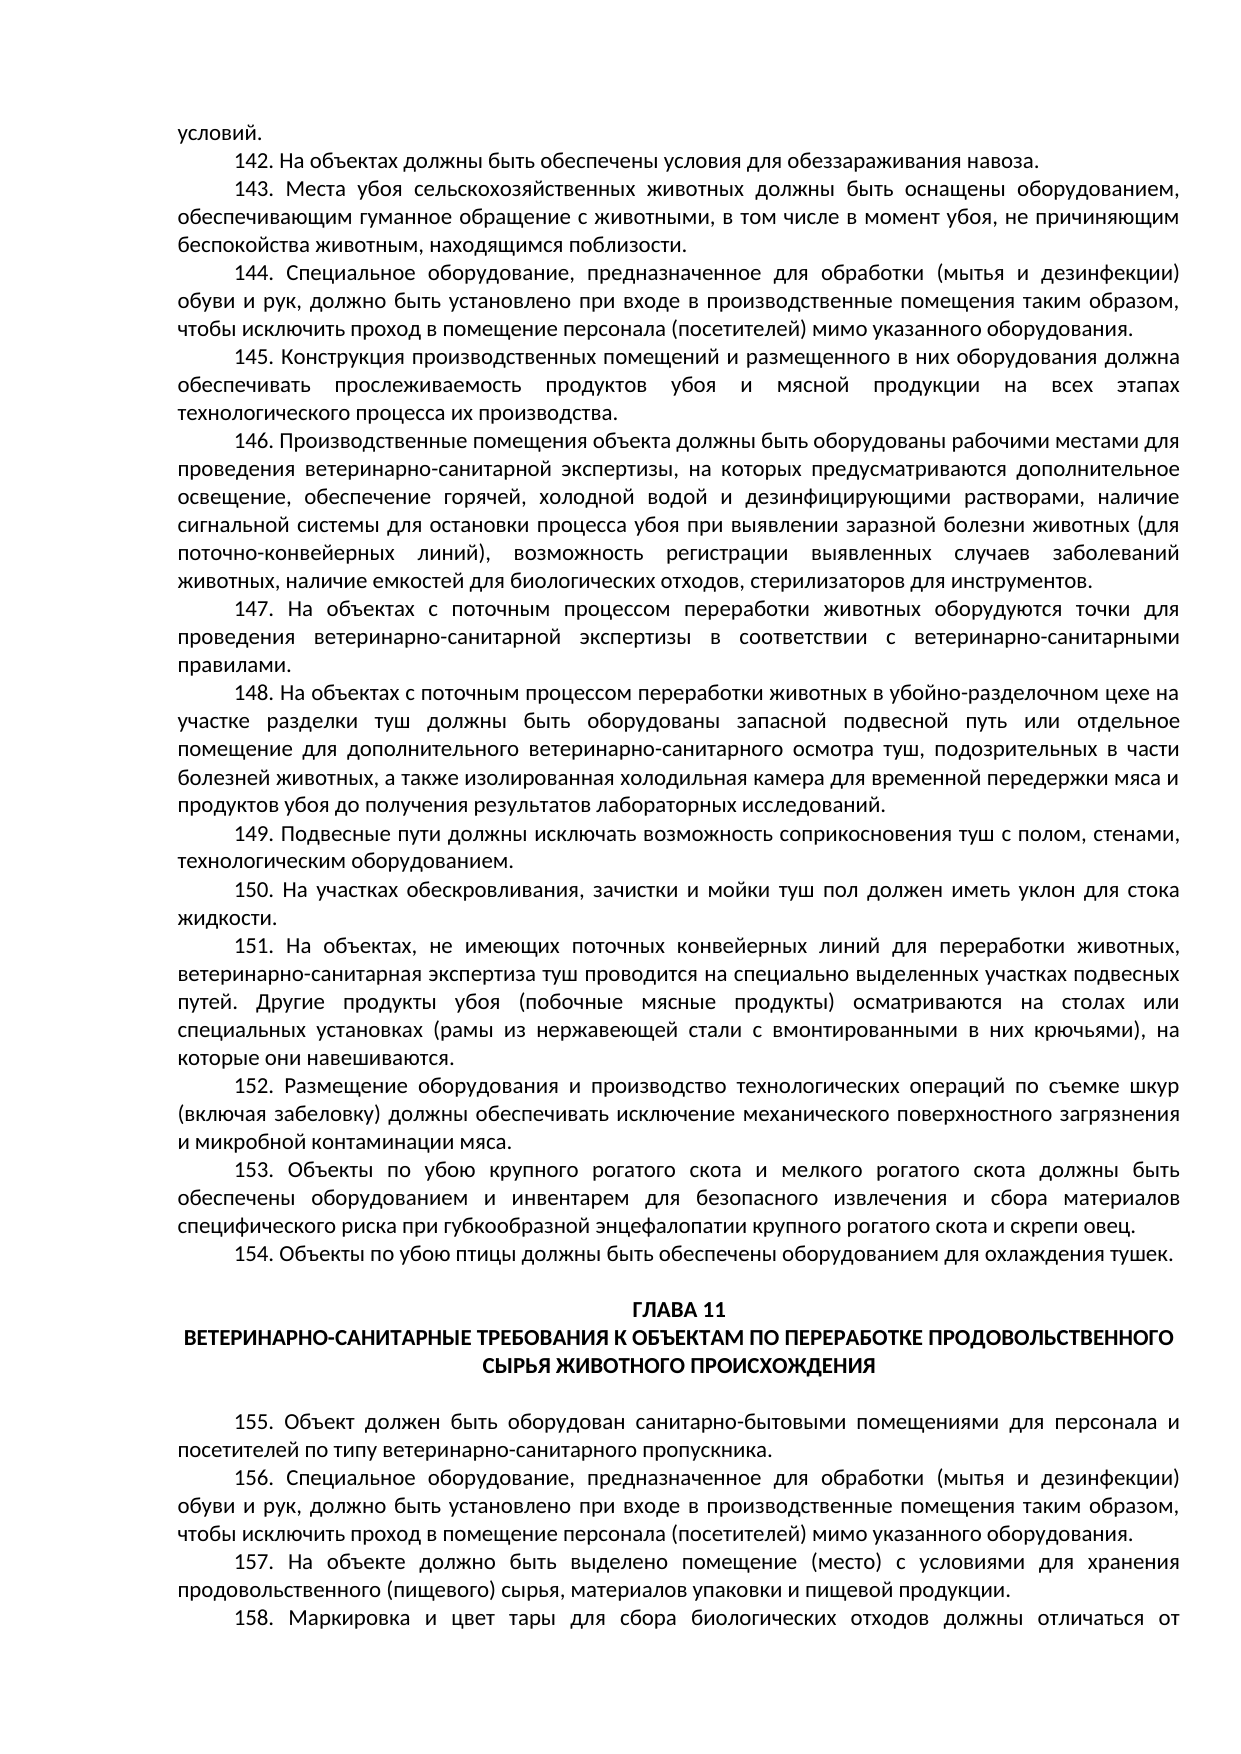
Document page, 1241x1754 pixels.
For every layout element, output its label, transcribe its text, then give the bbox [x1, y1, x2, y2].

text 147. На объектах с поточным процессом переработки животных оборудуются точки для проведения ветеринарно-санитарной экспертизы в соответствии с ветеринарно-санитарными правилами. [177, 594, 1181, 678]
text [177, 1603, 1181, 1631]
text 144. Специальное оборудование, предназначенное для обработки (мытья и дезинфекции) обуви и рук, должно быть установлено при входе в производственные помещения таким образом, чтобы исключить проход в помещение персонала (посетителей) мимо указанного оборудования. [177, 258, 1181, 342]
text 155. Объект должен быть оборудован санитарно-бытовыми помещениями для персонала и посетителей по типу ветеринарно-санитарного пропускника. [177, 1407, 1181, 1463]
text ГЛАВА 11 [177, 1295, 1181, 1323]
text 157. На объекте должно быть выделено помещение (место) с условиями для хранения продовольственного (пищевого) сырья, материалов упаковки и пищевой продукции. [177, 1547, 1181, 1603]
text 154. Объекты по убою птицы должны быть обеспечены оборудованием для охлаждения тушек. [177, 1239, 1181, 1267]
text 143. Места убоя сельскохозяйственных животных должны быть оснащены оборудованием, обеспечивающим гуманное обращение с животными, в том числе в момент убоя, не причиняющим беспокойства животным, находящимся поблизости. [177, 174, 1181, 258]
text 148. На объектах с поточным процессом переработки животных в убойно-разделочном цехе на участке разделки туш должны быть оборудованы запасной подвесной путь или отдельное помещение для дополнительного ветеринарно-санитарного осмотра туш, подозрительных в части болезней животных, а также изолированная холодильная камера для временной передержки мяса и продуктов убоя до получения результатов лабораторных исследований. [177, 678, 1181, 819]
text 146. Производственные помещения объекта должны быть оборудованы рабочими местами для проведения ветеринарно-санитарной экспертизы, на которых предусматриваются дополнительное освещение, обеспечение горячей, холодной водой и дезинфицирующими растворами, наличие сигнальной системы для остановки процесса убоя при выявлении заразной болезни животных (для поточно-конвейерных линий), возможность регистрации выявленных случаев заболеваний животных, наличие емкостей для биологических отходов, стерилизаторов для инструментов. [177, 426, 1181, 594]
text 156. Специальное оборудование, предназначенное для обработки (мытья и дезинфекции) обуви и рук, должно быть установлено при входе в производственные помещения таким образом, чтобы исключить проход в помещение персонала (посетителей) мимо указанного оборудования. [177, 1463, 1181, 1547]
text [177, 118, 1181, 146]
text 151. На объектах, не имеющих поточных конвейерных линий для переработки животных, ветеринарно-санитарная экспертиза туш проводится на специально выделенных участках подвесных путей. Другие продукты убоя (побочные мясные продукты) осматриваются на столах или специальных установках (рамы из нержавеющей стали с вмонтированными в них крючьями), на которые они навешиваются. [177, 931, 1181, 1071]
text 149. Подвесные пути должны исключать возможность соприкосновения туш с полом, стенами, технологическим оборудованием. [177, 819, 1181, 875]
text 145. Конструкция производственных помещений и размещенного в них оборудования должна обеспечивать прослеживаемость продуктов убоя и мясной продукции на всех этапах технологического процесса их производства. [177, 342, 1181, 426]
text 152. Размещение оборудования и производство технологических операций по съемке шкур (включая забеловку) должны обеспечивать исключение механического поверхностного загрязнения и микробной контаминации мяса. [177, 1071, 1181, 1155]
text 142. На объектах должны быть обеспечены условия для обеззараживания навоза. [177, 146, 1181, 174]
text ВЕТЕРИНАРНО-САНИТАРНЫЕ ТРЕБОВАНИЯ К ОБЪЕКТАМ ПО ПЕРЕРАБОТКЕ ПРОДОВОЛЬСТВЕННОГО СЫРЬЯ ЖИВОТНОГО ПРОИСХОЖДЕНИЯ [177, 1323, 1181, 1379]
text 150. На участках обескровливания, зачистки и мойки туш пол должен иметь уклон для стока жидкости. [177, 875, 1181, 931]
text 153. Объекты по убою крупного рогатого скота и мелкого рогатого скота должны быть обеспечены оборудованием и инвентарем для безопасного извлечения и сбора материалов специфического риска при губкообразной энцефалопатии крупного рогатого скота и скрепи овец. [177, 1155, 1181, 1239]
